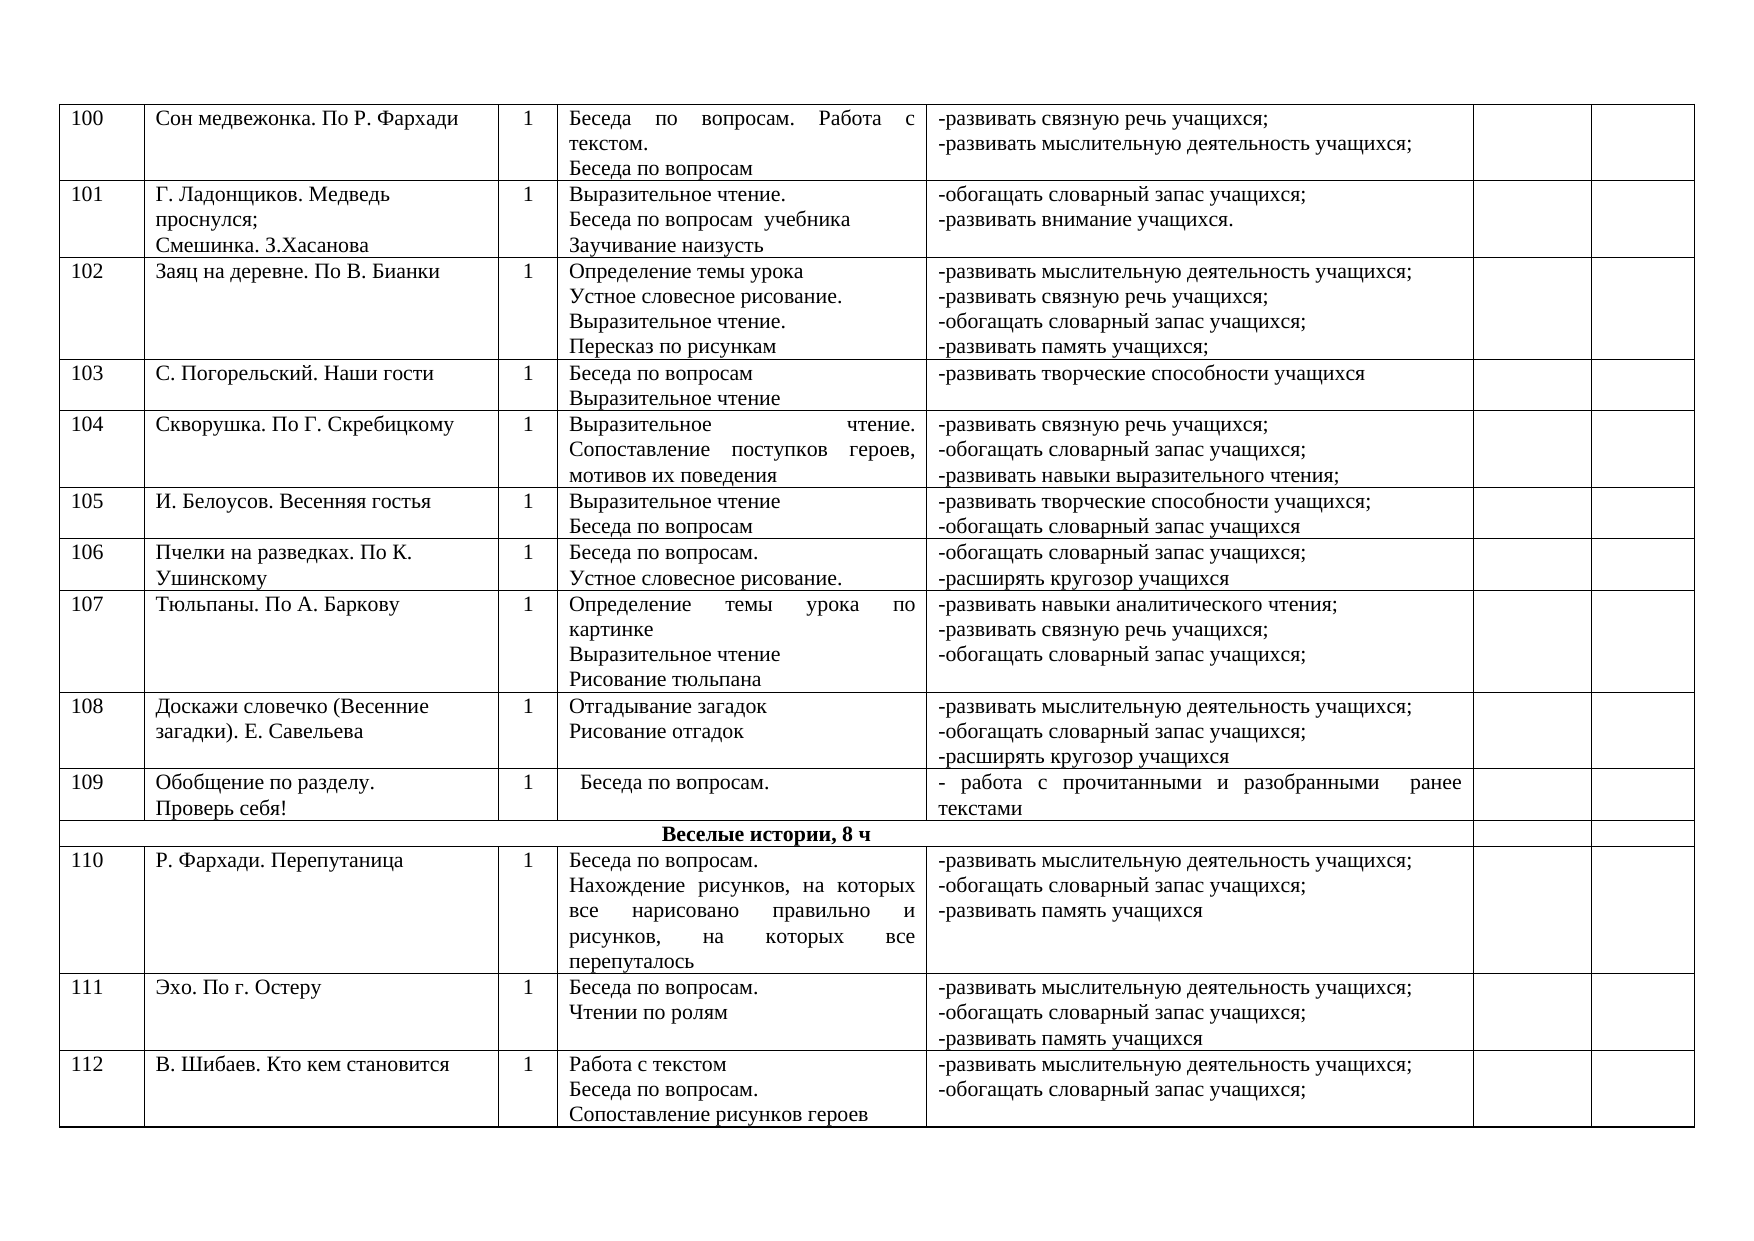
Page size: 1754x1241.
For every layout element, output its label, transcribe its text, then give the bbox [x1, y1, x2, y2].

table_cell [1474, 360, 1591, 410]
table_cell [1474, 258, 1591, 359]
table_cell [1592, 181, 1694, 257]
table_cell Обобщение по разделу. Проверь себя! [145, 769, 498, 820]
table_cell Эхо. По г. Остеру [145, 974, 498, 1050]
table_cell -обогащать словарный запас учащихся; -расширять кругозор учащихся [927, 539, 1473, 590]
table_cell -развивать связную речь учащихся; -развивать мыслительную деятельность учащихся; [927, 105, 1473, 180]
table_cell Отгадывание загадок Рисование отгадок [558, 693, 926, 768]
table_cell 1 [499, 181, 557, 257]
table_cell Беседа по вопросам. Работа с текстом. Беседа по вопросам [558, 105, 926, 180]
table_cell [1474, 974, 1591, 1050]
table_cell [1474, 769, 1591, 820]
table_cell Определение темы урока Устное словесное рисование. Выразительное чтение. Пересказ по рисункам [558, 258, 926, 359]
table_cell [1592, 105, 1694, 180]
table_cell -развивать творческие способности учащихся; -обогащать словарный запас учащихся [927, 488, 1473, 538]
table_cell [1474, 488, 1591, 538]
table_cell - работа с прочитанными и разобранными ранее текстами [927, 769, 1473, 820]
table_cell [927, 1051, 1473, 1126]
table_cell [1592, 411, 1694, 487]
table_cell [1592, 360, 1694, 410]
table_cell 1 [499, 539, 557, 590]
table_cell 1 [499, 847, 557, 973]
table_cell 1 [499, 769, 557, 820]
table_cell Пчелки на разведках. По К. Ушинскому [145, 539, 498, 590]
table_cell [1474, 411, 1591, 487]
table_cell [1592, 847, 1694, 973]
table_cell 1 [499, 974, 557, 1050]
table_cell -развивать мыслительную деятельность учащихся; -обогащать словарный запас учащихся; -расширять кругозор учащихся [927, 693, 1473, 768]
table_cell 101 [60, 181, 144, 257]
table_cell -развивать мыслительную деятельность учащихся; -развивать связную речь учащихся; -обогащать словарный запас учащихся; -развивать память учащихся; [927, 258, 1473, 359]
table_cell [1474, 821, 1591, 846]
table_cell [1592, 488, 1694, 538]
table_cell 1 [499, 105, 557, 180]
table_cell [1474, 539, 1591, 590]
table_cell Беседа по вопросам Выразительное чтение [558, 360, 926, 410]
table_cell 104 [60, 411, 144, 487]
table_cell [1474, 847, 1591, 973]
table_cell 1 [499, 488, 557, 538]
table_cell -развивать связную речь учащихся; -обогащать словарный запас учащихся; -развивать навыки выразительного чтения; [927, 411, 1473, 487]
table_cell -развивать творческие способности учащихся [927, 360, 1473, 410]
table_cell Р. Фархади. Перепутаница [145, 847, 498, 973]
table_cell Скворушка. По Г. Скребицкому [145, 411, 498, 487]
table_cell Беседа по вопросам. Устное словесное рисование. [558, 539, 926, 590]
table_cell 1 [499, 693, 557, 768]
table_cell [1474, 105, 1591, 180]
table_cell Работа с текстом Беседа по вопросам. Сопоставление рисунков героев [558, 1051, 926, 1126]
table_cell [1592, 539, 1694, 590]
table_cell [1474, 1051, 1591, 1126]
table_cell 102 [60, 258, 144, 359]
table_cell Беседа по вопросам. Нахождение рисунков, на которых все нарисовано правильно и рисунков, на которых все перепуталось [558, 847, 926, 973]
table_cell 112 [60, 1051, 144, 1126]
table_cell 1 [499, 1051, 557, 1126]
table_cell Г. Ладонщиков. Медведь проснулся; Смешинка. З.Хасанова [145, 181, 498, 257]
table_cell [1474, 591, 1591, 692]
table_cell -развивать мыслительную деятельность учащихся; -обогащать словарный запас учащихся; -развивать память учащихся [927, 974, 1473, 1050]
table_cell -обогащать словарный запас учащихся; -развивать внимание учащихся. [927, 181, 1473, 257]
table_cell [1592, 974, 1694, 1050]
table_cell 109 [60, 769, 144, 820]
table_cell Определение темы урока по картинке Выразительное чтение Рисование тюльпана [558, 591, 926, 692]
table_cell Доскажи словечко (Весенние загадки). Е. Савельева [145, 693, 498, 768]
table_cell Веселые истории, 8 ч [60, 821, 1473, 846]
table_cell С. Погорельский. Наши гости [145, 360, 498, 410]
table_cell 1 [499, 360, 557, 410]
table_cell -развивать мыслительную деятельность учащихся; -обогащать словарный запас учащихся; -развивать память учащихся [927, 847, 1473, 973]
table_cell 1 [499, 258, 557, 359]
table_cell 111 [60, 974, 144, 1050]
table_cell 1 [499, 591, 557, 692]
table_cell 106 [60, 539, 144, 590]
table_cell И. Белоусов. Весенняя гостья [145, 488, 498, 538]
table_cell Заяц на деревне. По В. Бианки [145, 258, 498, 359]
table_cell [1592, 769, 1694, 820]
table_cell 110 [60, 847, 144, 973]
table_cell [1592, 693, 1694, 768]
table_cell [1592, 591, 1694, 692]
table_cell -развивать навыки аналитического чтения; -развивать связную речь учащихся; -обогащать словарный запас учащихся; [927, 591, 1473, 692]
table_cell [1474, 181, 1591, 257]
table_cell Тюльпаны. По А. Баркову [145, 591, 498, 692]
table_cell 1 [499, 411, 557, 487]
table_cell Беседа по вопросам. Чтении по ролям [558, 974, 926, 1050]
table_cell Сон медвежонка. По Р. Фархади [145, 105, 498, 180]
table_cell 103 [60, 360, 144, 410]
table_cell Беседа по вопросам. [558, 769, 926, 820]
table_cell 107 [60, 591, 144, 692]
table_cell [1592, 821, 1694, 846]
table_cell 105 [60, 488, 144, 538]
table_cell 100 [60, 105, 144, 180]
table_cell Выразительное чтение. Беседа по вопросам учебника Заучивание наизусть [558, 181, 926, 257]
table_cell [1474, 693, 1591, 768]
table_cell 108 [60, 693, 144, 768]
table_cell [1592, 258, 1694, 359]
table_cell Выразительное чтение. Сопоставление поступков героев, мотивов их поведения [558, 411, 926, 487]
table_cell [1592, 1051, 1694, 1126]
table_cell Выразительное чтение Беседа по вопросам [558, 488, 926, 538]
table_cell В. Шибаев. Кто кем становится [145, 1051, 498, 1126]
